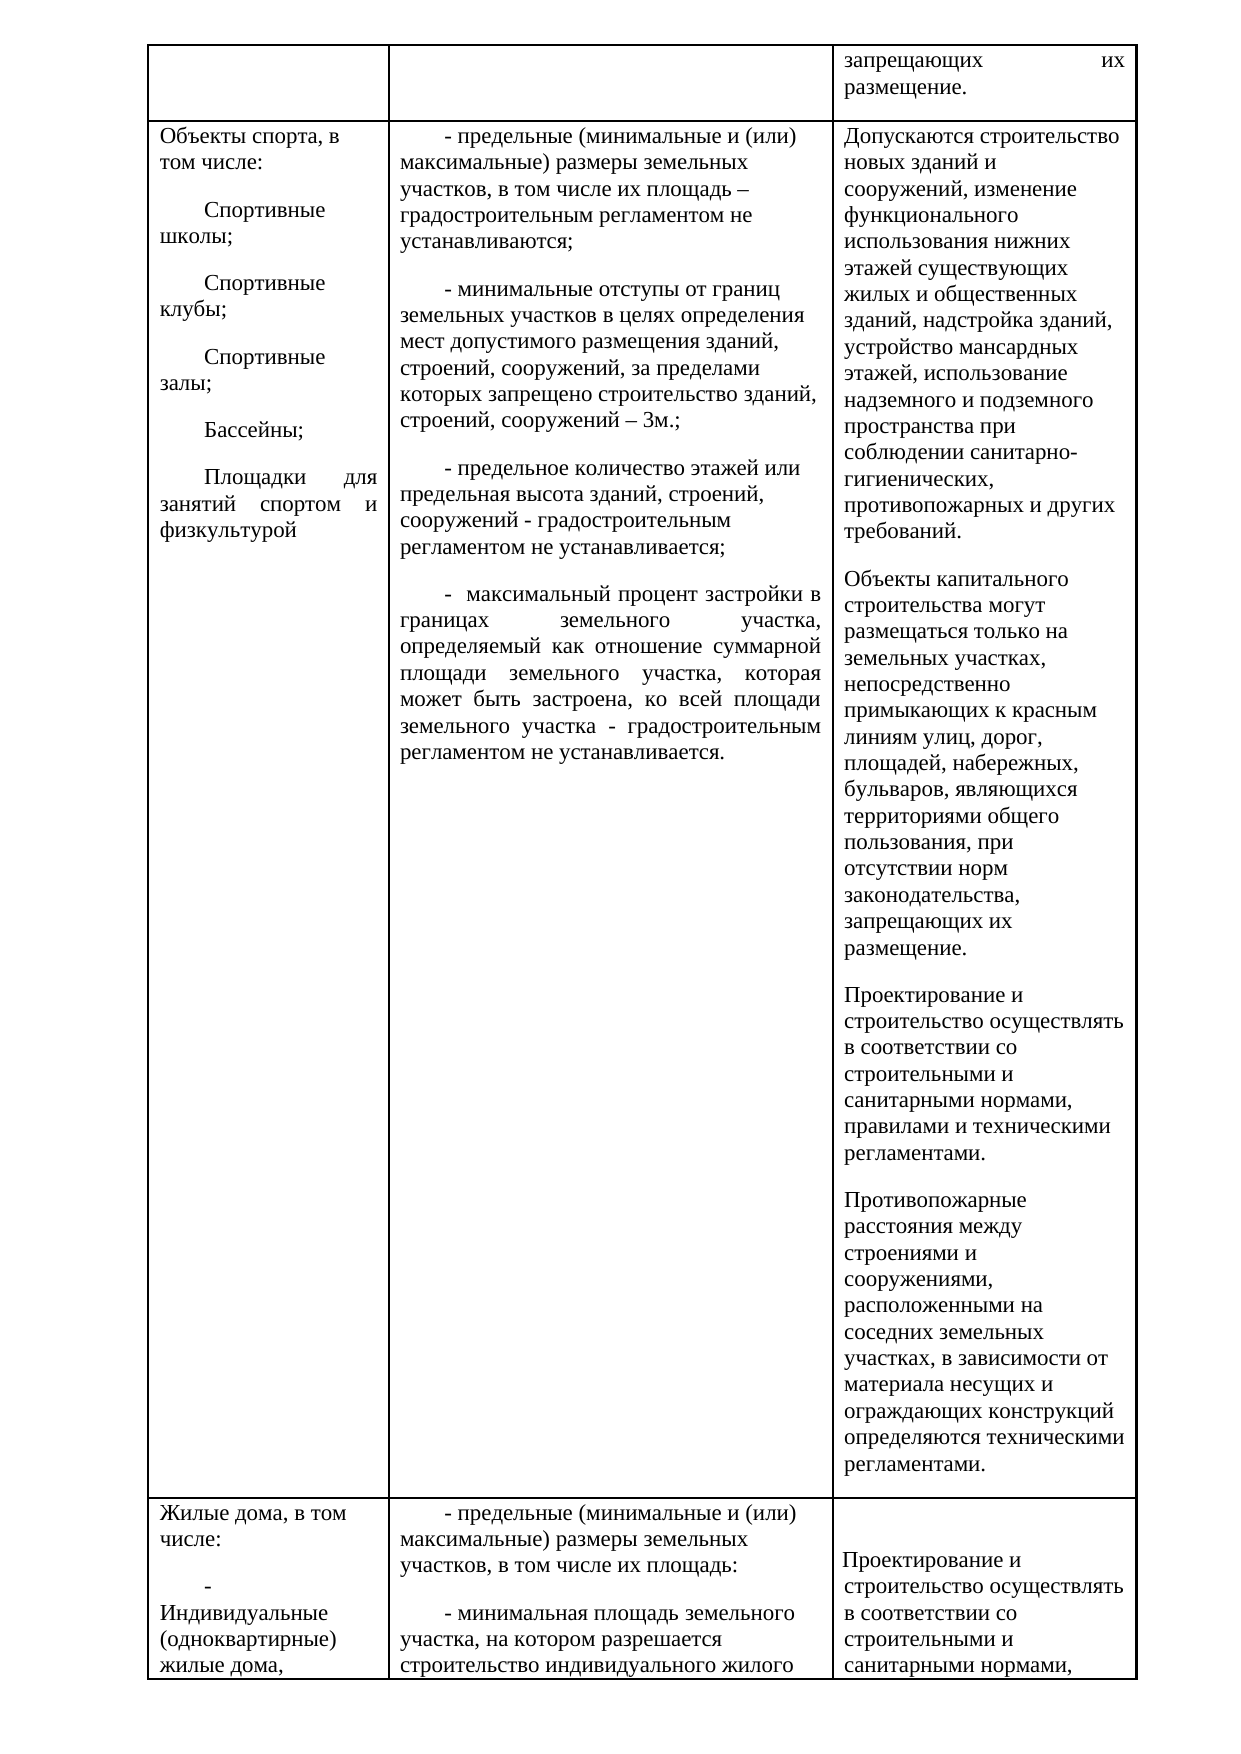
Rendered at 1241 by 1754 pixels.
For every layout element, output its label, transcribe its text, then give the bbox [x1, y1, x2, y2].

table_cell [149, 46, 388, 120]
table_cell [390, 122, 832, 1497]
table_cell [834, 46, 1135, 120]
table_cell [390, 1499, 832, 1678]
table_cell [834, 1499, 1135, 1678]
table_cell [390, 46, 832, 120]
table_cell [149, 1499, 388, 1678]
table_cell Допускаются строительство новых зданий и сооружений, изменение функционального использования нижних этажей существующих жилых и общественных зданий, надстройка зданий, устройство мансардных этажей, использование надземного и подземного пространства при соблюдении санитарно-гигиенических, противопожарных и других требований. Объекты капитального строительства могут размещаться только на земельных участках, непосредственно примыкающих к красным линиям улиц, дорог, площадей, набережных, бульваров, являющихся территориями общего пользования, при отсутствии норм законодательства, запрещающих их размещение. Проектирование и строительство осуществлять в соответствии со строительными и санитарными нормами, правилами и техническими регламентами. Противопожарные расстояния между строениями и сооружениями, расположенными на соседних земельных участках, в зависимости от материала несущих и ограждающих конструкций определяются техническими регламентами. [834, 122, 1135, 1497]
table_cell Объекты спорта, в том числе: Спортивные школы; Спортивные клубы; Спортивные залы; Бассейны; Площадки для занятий спортом и физкультурой [149, 122, 388, 1497]
